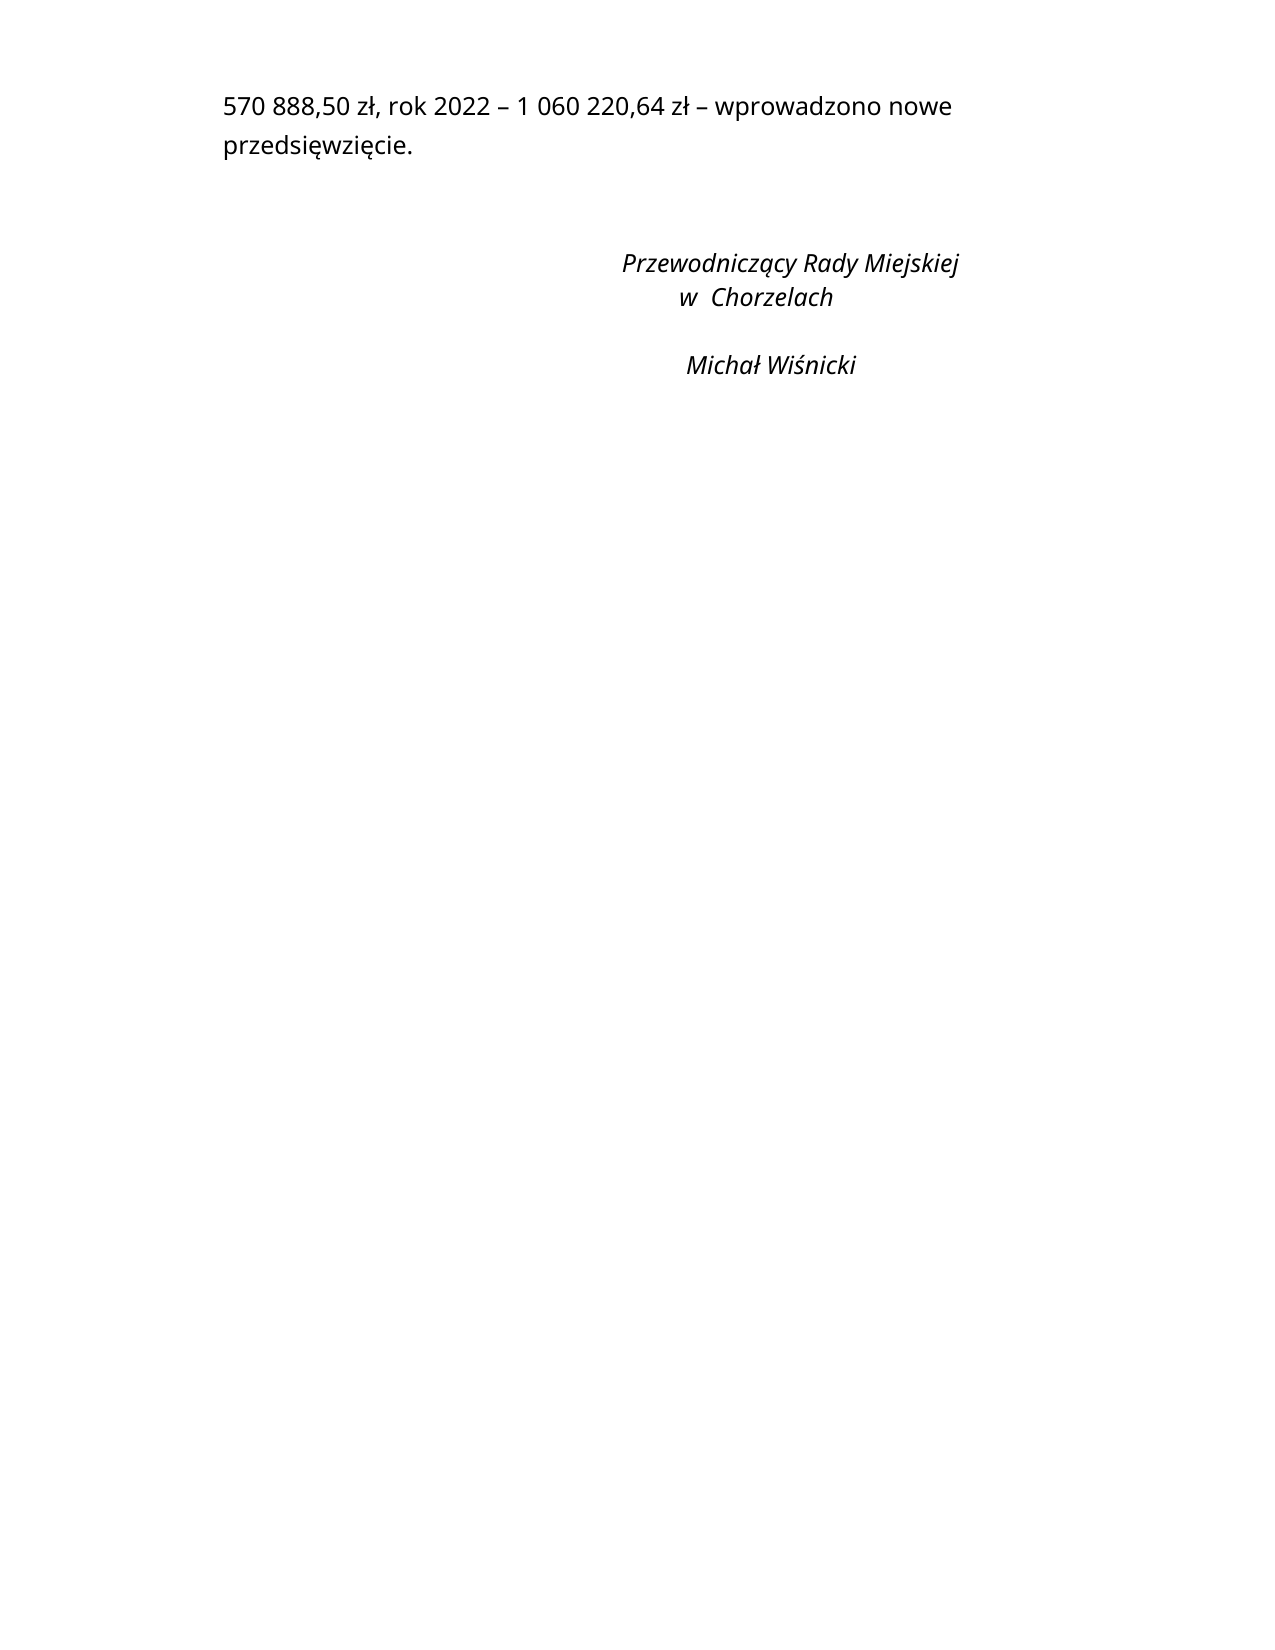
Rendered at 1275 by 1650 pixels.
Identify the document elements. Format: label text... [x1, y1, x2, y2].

text w Chorzelach [148, 279, 1127, 313]
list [185, 89, 1127, 162]
text Przewodniczący Rady Miejskiej [148, 245, 1127, 279]
text Michał Wiśnicki [148, 347, 1127, 382]
